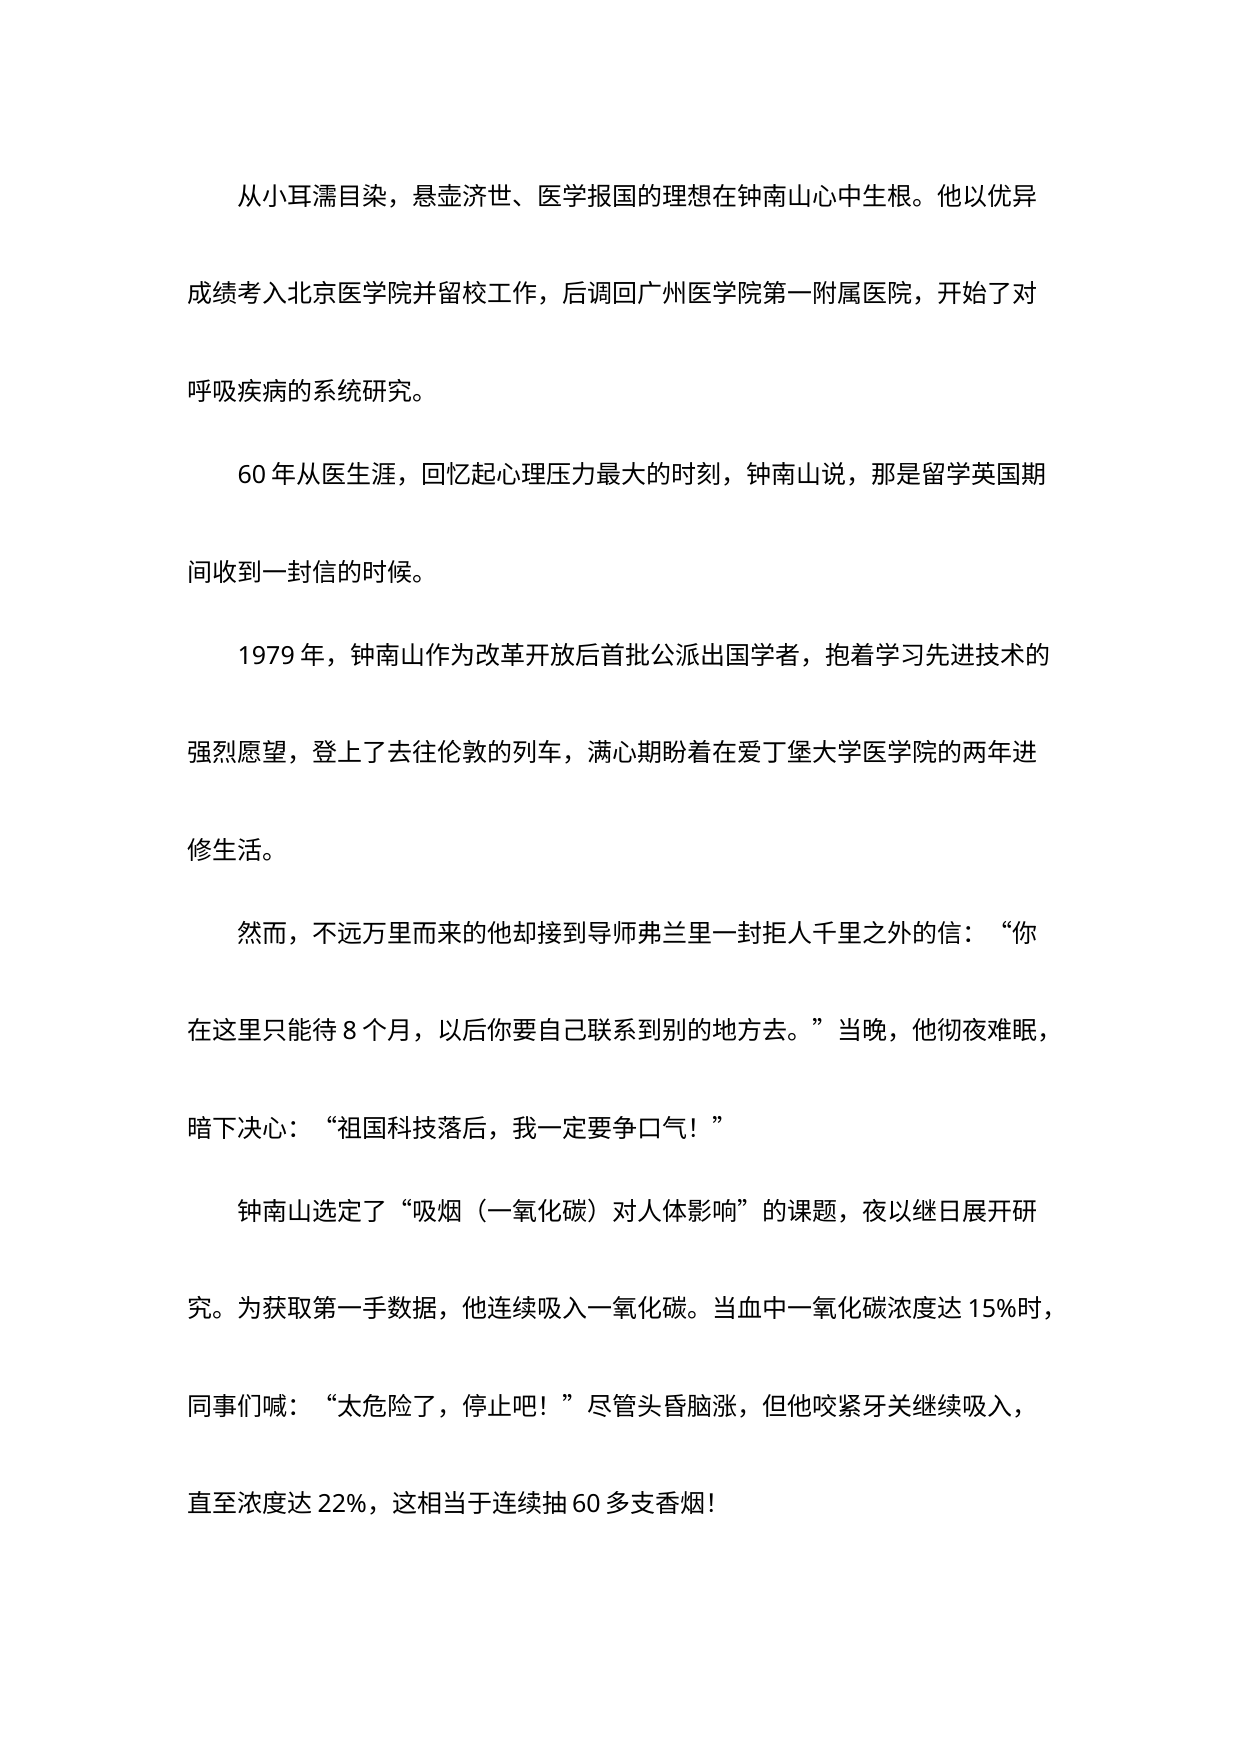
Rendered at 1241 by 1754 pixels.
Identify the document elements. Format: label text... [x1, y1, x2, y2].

text 然而，不远万里而来的他却接到导师弗兰里一封拒人千里之外的信：“你在这里只能待8个月，以后你要自己联系到别的地方去。”当晚，他彻夜难眠，暗下决心：“祖国科技落后，我一定要争口气！” [187, 899, 1053, 1159]
text 钟南山选定了“吸烟（一氧化碳）对人体影响”的课题，夜以继日展开研究。为获取第一手数据，他连续吸入一氧化碳。当血中一氧化碳浓度达15%时，同事们喊：“太危险了，停止吧！”尽管头昏脑涨，但他咬紧牙关继续吸入，直至浓度达22%，这相当于连续抽60多支香烟！ [187, 1177, 1053, 1534]
text 从小耳濡目染，悬壶济世、医学报国的理想在钟南山心中生根。他以优异成绩考入北京医学院并留校工作，后调回广州医学院第一附属医院，开始了对呼吸疾病的系统研究。 [187, 162, 1053, 422]
text 1979年，钟南山作为改革开放后首批公派出国学者，抱着学习先进技术的强烈愿望，登上了去往伦敦的列车，满心期盼着在爱丁堡大学医学院的两年进修生活。 [187, 621, 1053, 881]
text 60年从医生涯，回忆起心理压力最大的时刻，钟南山说，那是留学英国期间收到一封信的时候。 [187, 440, 1053, 603]
